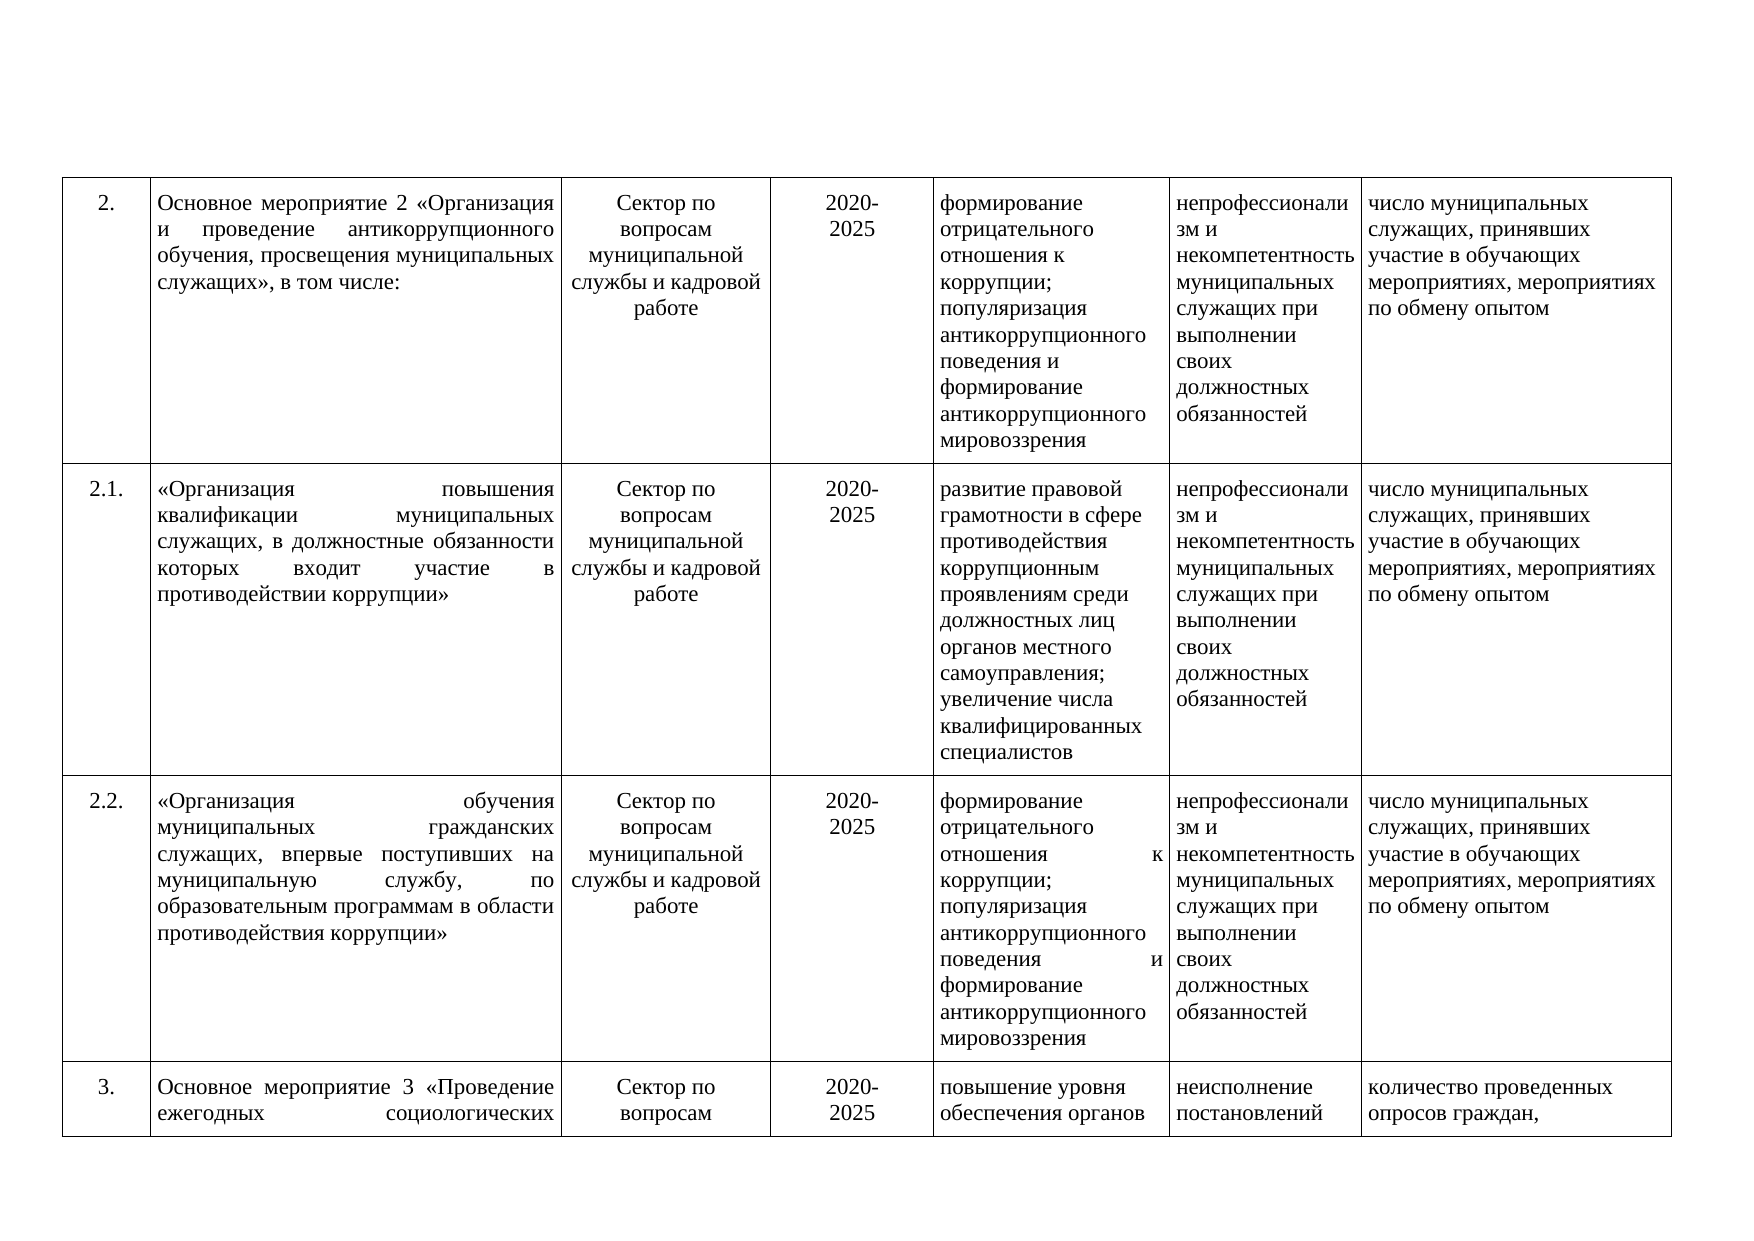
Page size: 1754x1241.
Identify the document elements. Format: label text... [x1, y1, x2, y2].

table_cell 2020- 2025 [771, 178, 933, 463]
table_cell формирование отрицательного отношения к коррупции; популяризация антикоррупционного поведения и формирование антикоррупционного мировоззрения [934, 178, 1169, 463]
table_cell 2.2. [63, 776, 150, 1061]
table_cell развитие правовой грамотности в сфере противодействия коррупционным проявлениям среди должностных лиц органов местного самоуправления; увеличение числа квалифицированных специалистов [934, 464, 1169, 775]
table_cell 2. [63, 178, 150, 463]
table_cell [1362, 1062, 1671, 1136]
table_cell 2020- 2025 [771, 776, 933, 1061]
table_cell непрофессионализм и некомпетентность муниципальных служащих при выполнении своих должностных обязанностей [1170, 776, 1361, 1061]
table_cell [934, 1062, 1169, 1136]
table_cell число муниципальных служащих, принявших участие в обучающих мероприятиях, мероприятиях по обмену опытом [1362, 776, 1671, 1061]
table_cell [1170, 1062, 1361, 1136]
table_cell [562, 1062, 770, 1136]
table_cell Основное мероприятие 2 «Организация и проведение антикоррупционного обучения, просвещения муниципальных служащих», в том числе: [151, 178, 561, 463]
table_cell 3. [63, 1062, 150, 1136]
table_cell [151, 1062, 561, 1136]
table_cell 2020- 2025 [771, 464, 933, 775]
table_cell «Организация повышения квалификации муниципальных служащих, в должностные обязанности которых входит участие в противодействии коррупции» [151, 464, 561, 775]
table_cell непрофессионализм и некомпетентность муниципальных служащих при выполнении своих должностных обязанностей [1170, 464, 1361, 775]
table_cell число муниципальных служащих, принявших участие в обучающих мероприятиях, мероприятиях по обмену опытом [1362, 178, 1671, 463]
table_cell «Организация обучения муниципальных гражданских служащих, впервые поступивших на муниципальную службу, по образовательным программам в области противодействия коррупции» [151, 776, 561, 1061]
table_cell непрофессионализм и некомпетентность муниципальных служащих при выполнении своих должностных обязанностей [1170, 178, 1361, 463]
table_cell Сектор по вопросам муниципальной службы и кадровой работе [562, 178, 770, 463]
table_cell Сектор по вопросам муниципальной службы и кадровой работе [562, 464, 770, 775]
table_cell Сектор по вопросам муниципальной службы и кадровой работе [562, 776, 770, 1061]
table_cell 2.1. [63, 464, 150, 775]
table_cell число муниципальных служащих, принявших участие в обучающих мероприятиях, мероприятиях по обмену опытом [1362, 464, 1671, 775]
table_cell 2020- 2025 [771, 1062, 933, 1136]
table_cell формирование отрицательного отношения к коррупции; популяризация антикоррупционного поведения и формирование антикоррупционного мировоззрения [934, 776, 1169, 1061]
